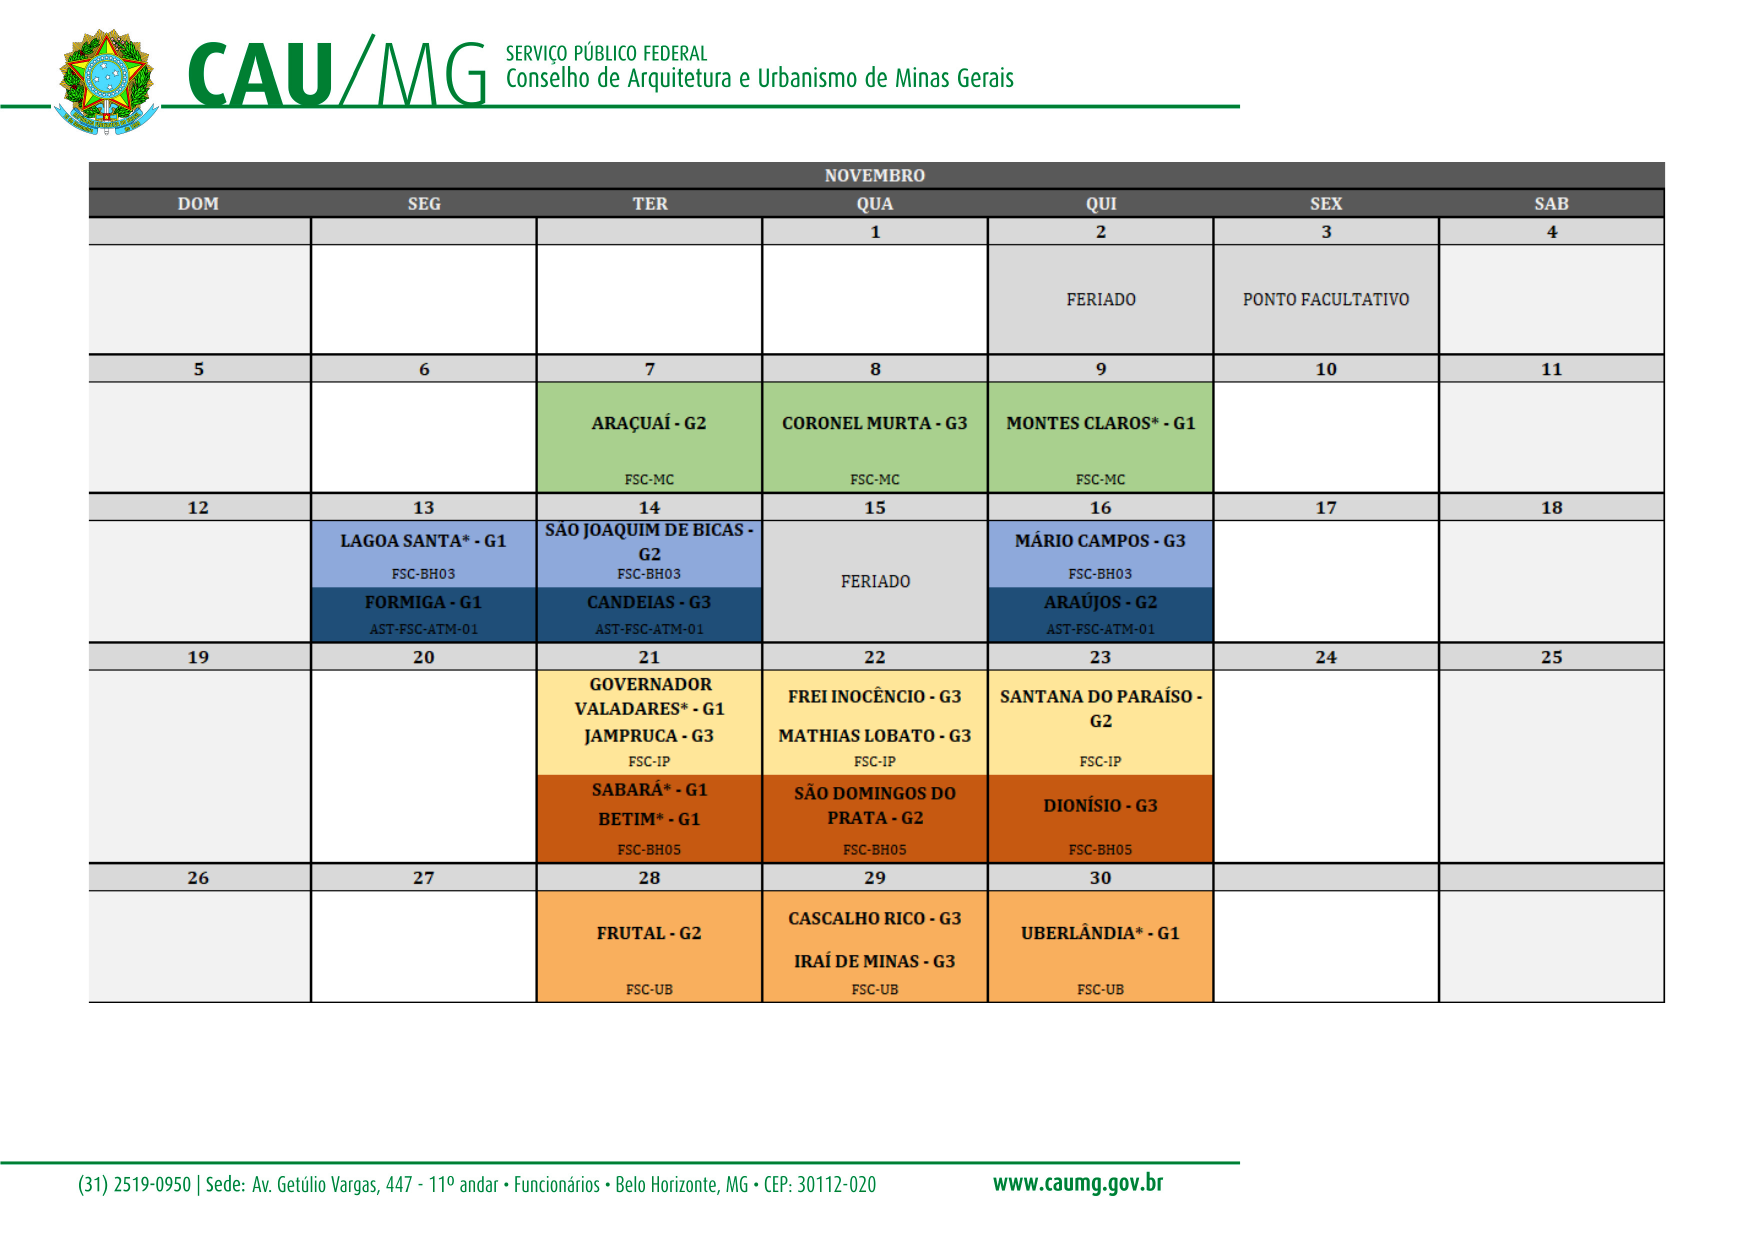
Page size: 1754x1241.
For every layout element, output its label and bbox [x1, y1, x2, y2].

picture [0, 1149, 1241, 1238]
picture [0, 0, 1241, 148]
